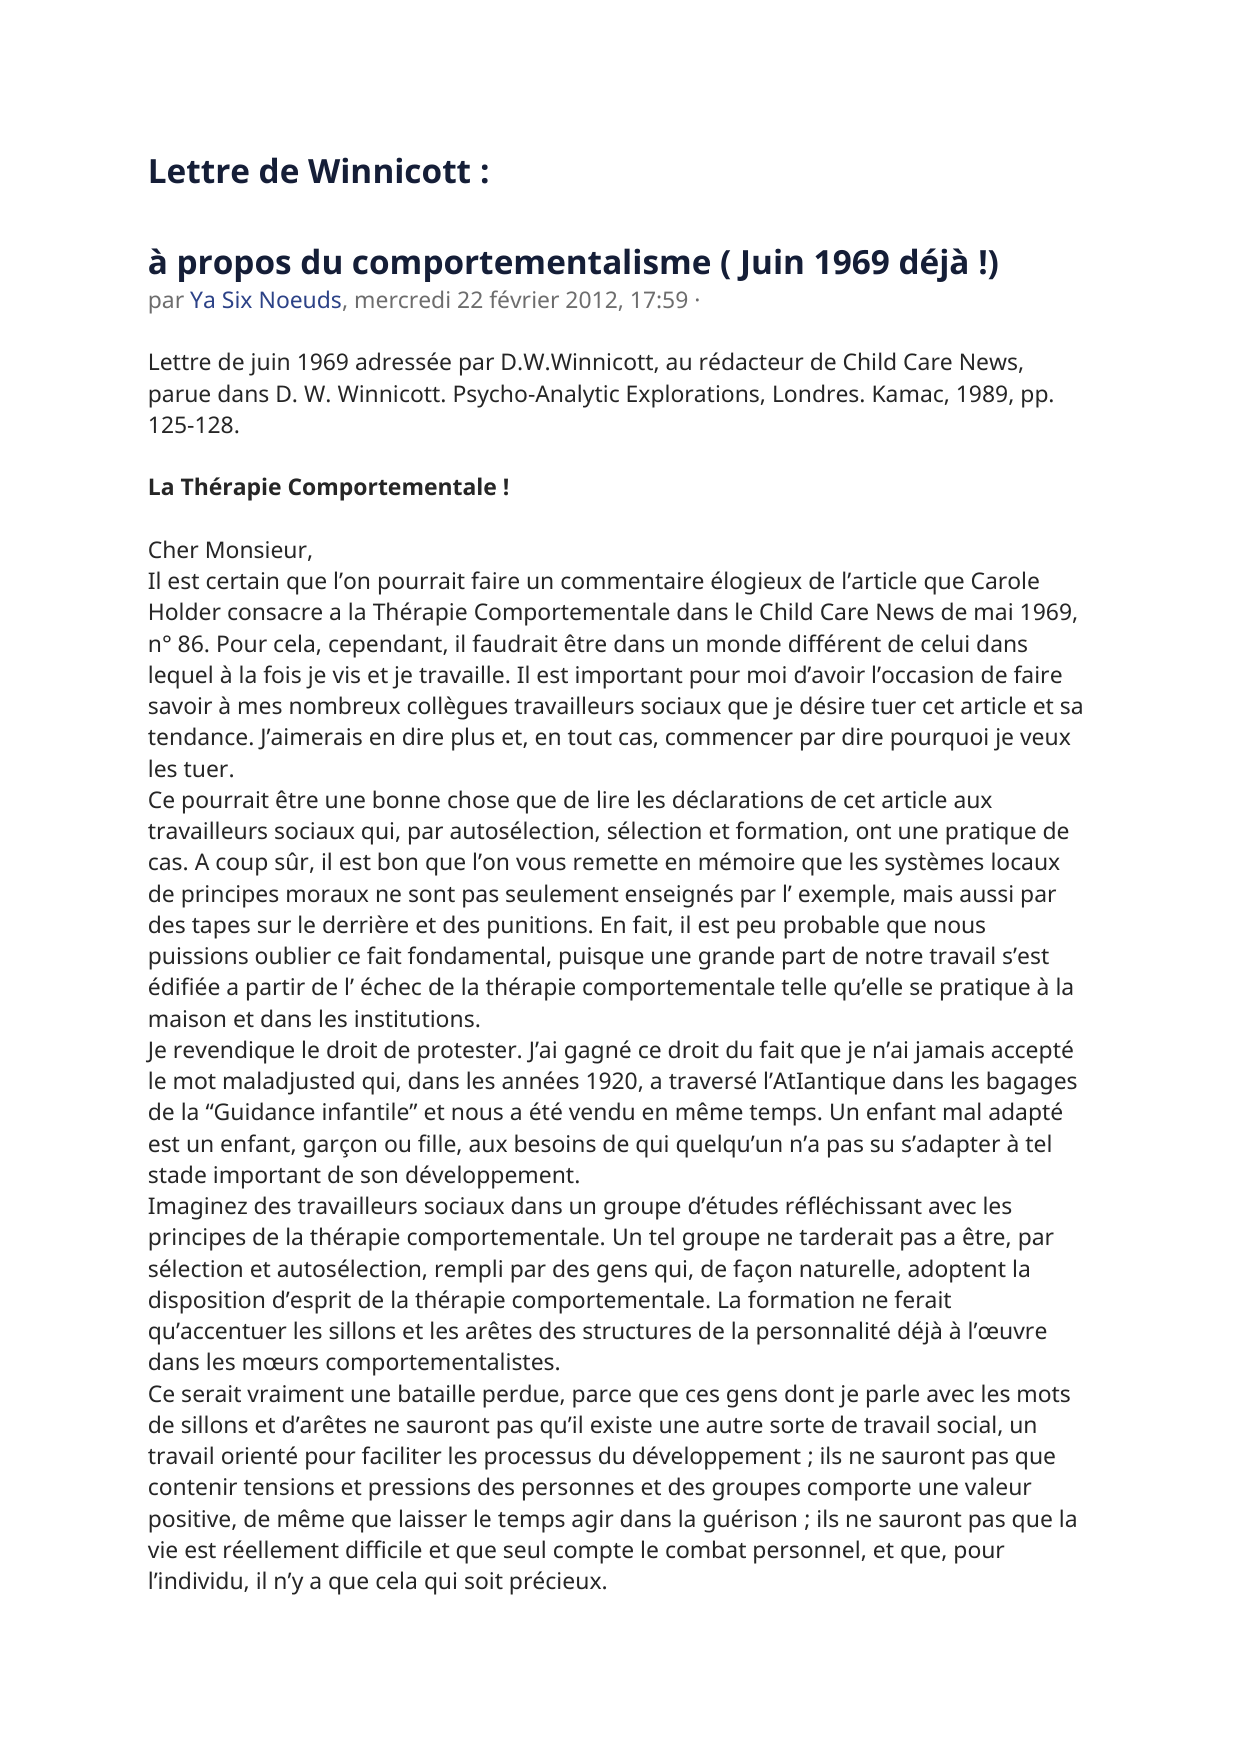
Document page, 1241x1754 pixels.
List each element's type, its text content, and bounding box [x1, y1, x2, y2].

text Imaginez des travailleurs sociaux dans un groupe d’études réfléchissant avec les principes de la thérapie comportementale. Un tel groupe ne tarderait pas a être, par sélection et autosélection, rempli par des gens qui, de façon naturelle, adoptent la disposition d’esprit de la thérapie comportementale. La formation ne ferait qu’accentuer les sillons et les arêtes des structures de la personnalité déjà à l’œuvre dans les mœurs comportementalistes. [148, 1190, 1093, 1378]
text Je revendique le droit de protester. J’ai gagné ce droit du fait que je n’ai jamais accepté le mot maladjusted qui, dans les années 1920, a traversé l’AtIantique dans les bagages de la “Guidance infantile” et nous a été vendu en même temps. Un enfant mal adapté est un enfant, garçon ou fille, aux besoins de qui quelqu’un n’a pas su s’adapter à tel stade important de son développement. [148, 1034, 1093, 1190]
text Il est certain que l’on pourrait faire un commentaire élogieux de l’article que Carole Holder consacre a la Thérapie Comportementale dans le Child Care News de mai 1969, n° 86. Pour cela, cependant, il faudrait être dans un monde différent de celui dans lequel à la fois je vis et je travaille. Il est important pour moi d’avoir l’occasion de faire savoir à mes nombreux collègues travailleurs sociaux que je désire tuer cet article et sa tendance. J’aimerais en dire plus et, en tout cas, commencer par dire pourquoi je veux les tuer. [148, 565, 1093, 784]
text Lettre de juin 1969 adressée par D.W.Winnicott, au rédacteur de Child Care News, parue dans D. W. Winnicott. Psycho-Analytic Explorations, Londres. Kamac, 1989, pp. 125-128. [148, 346, 1093, 440]
text Lettre de Winnicott : [148, 148, 1093, 193]
text à propos du comportementalisme ( Juin 1969 déjà !) [148, 238, 1093, 284]
text par Ya Six Noeuds, mercredi 22 février 2012, 17:59 · [148, 284, 1093, 315]
text Ce serait vraiment une bataille perdue, parce que ces gens dont je parle avec les mots de sillons et d’arêtes ne sauront pas qu’il existe une autre sorte de travail social, un travail orienté pour faciliter les processus du développement ; ils ne sauront pas que contenir tensions et pressions des personnes et des groupes comporte une valeur positive, de même que laisser le temps agir dans la guérison ; ils ne sauront pas que la vie est réellement difficile et que seul compte le combat personnel, et que, pour l’individu, il n’y a que cela qui soit précieux. [148, 1378, 1093, 1596]
text Cher Monsieur, [148, 534, 1093, 565]
text La Thérapie Comportementale ! [148, 471, 1093, 503]
text Ce pourrait être une bonne chose que de lire les déclarations de cet article aux travailleurs sociaux qui, par autosélection, sélection et formation, ont une pratique de cas. A coup sûr, il est bon que l’on vous remette en mémoire que les systèmes locaux de principes moraux ne sont pas seulement enseignés par l’ exemple, mais aussi par des tapes sur le derrière et des punitions. En fait, il est peu probable que nous puissions oublier ce fait fondamental, puisque une grande part de notre travail s’est édifiée a partir de l’ échec de la thérapie comportementale telle qu’elle se pratique à la maison et dans les institutions. [148, 784, 1093, 1034]
